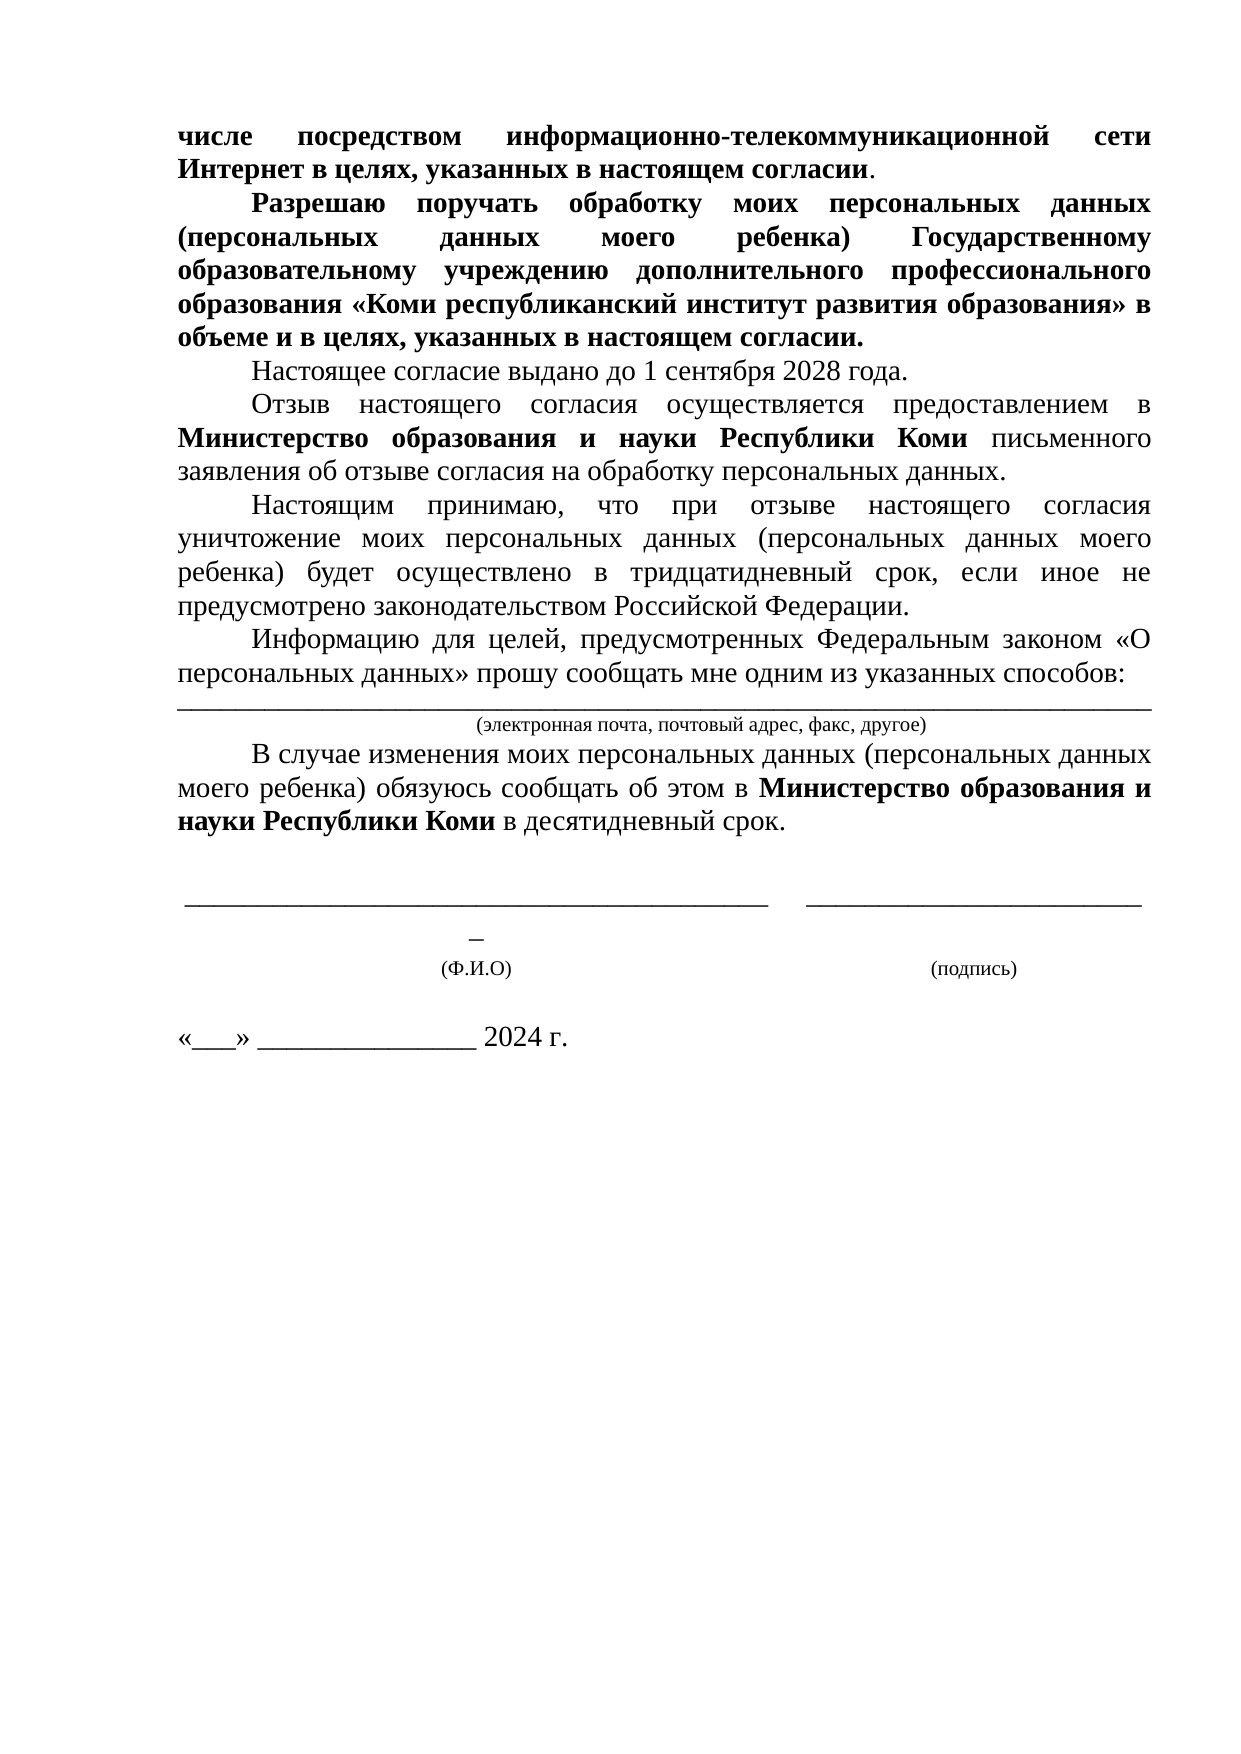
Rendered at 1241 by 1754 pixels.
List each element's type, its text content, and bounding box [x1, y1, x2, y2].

text Настоящим принимаю, что при отзыве настоящего согласия уничтожение моих персональных данных (персональных данных моего ребенка) будет осуществлено в тридцатидневный срок, если иное не предусмотрено законодательством Российской Федерации. [177, 487, 1152, 621]
text В случае изменения моих персональных данных (персональных данных моего ребенка) обязуюсь сообщать об этом в Министерство образования и науки Республики Коми в десятидневный срок. [177, 736, 1152, 837]
table_header _________________________________________ [166, 871, 786, 949]
text Разрешаю поручать обработку моих персональных данных (персональных данных моего ребенка) Государственному образовательному учреждению дополнительного профессионального образования «Коми республиканский институт развития образования» в объеме и в целях, указанных в настоящем согласии. [177, 185, 1152, 353]
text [177, 118, 1152, 185]
text Отзыв настоящего согласия осуществляется предоставлением в Министерство образования и науки Республики Коми письменного заявления об отзыве согласия на обработку персональных данных. [177, 386, 1152, 487]
text Настоящее согласие выдано до 1 сентября 2028 года. [177, 353, 1152, 386]
table_cell (подпись) [786, 950, 1162, 986]
text «___» _______________ 2024 г. [177, 1019, 1152, 1053]
text Информацию для целей, предусмотренных Федеральным законом «О персональных данных» прошу сообщать мне одним из указанных способов: [177, 621, 1152, 688]
table_cell (Ф.И.О) [166, 950, 786, 986]
table_header _______________________ [786, 871, 1162, 949]
text (электронная почта, почтовый адрес, факс, другое) [177, 712, 1152, 736]
